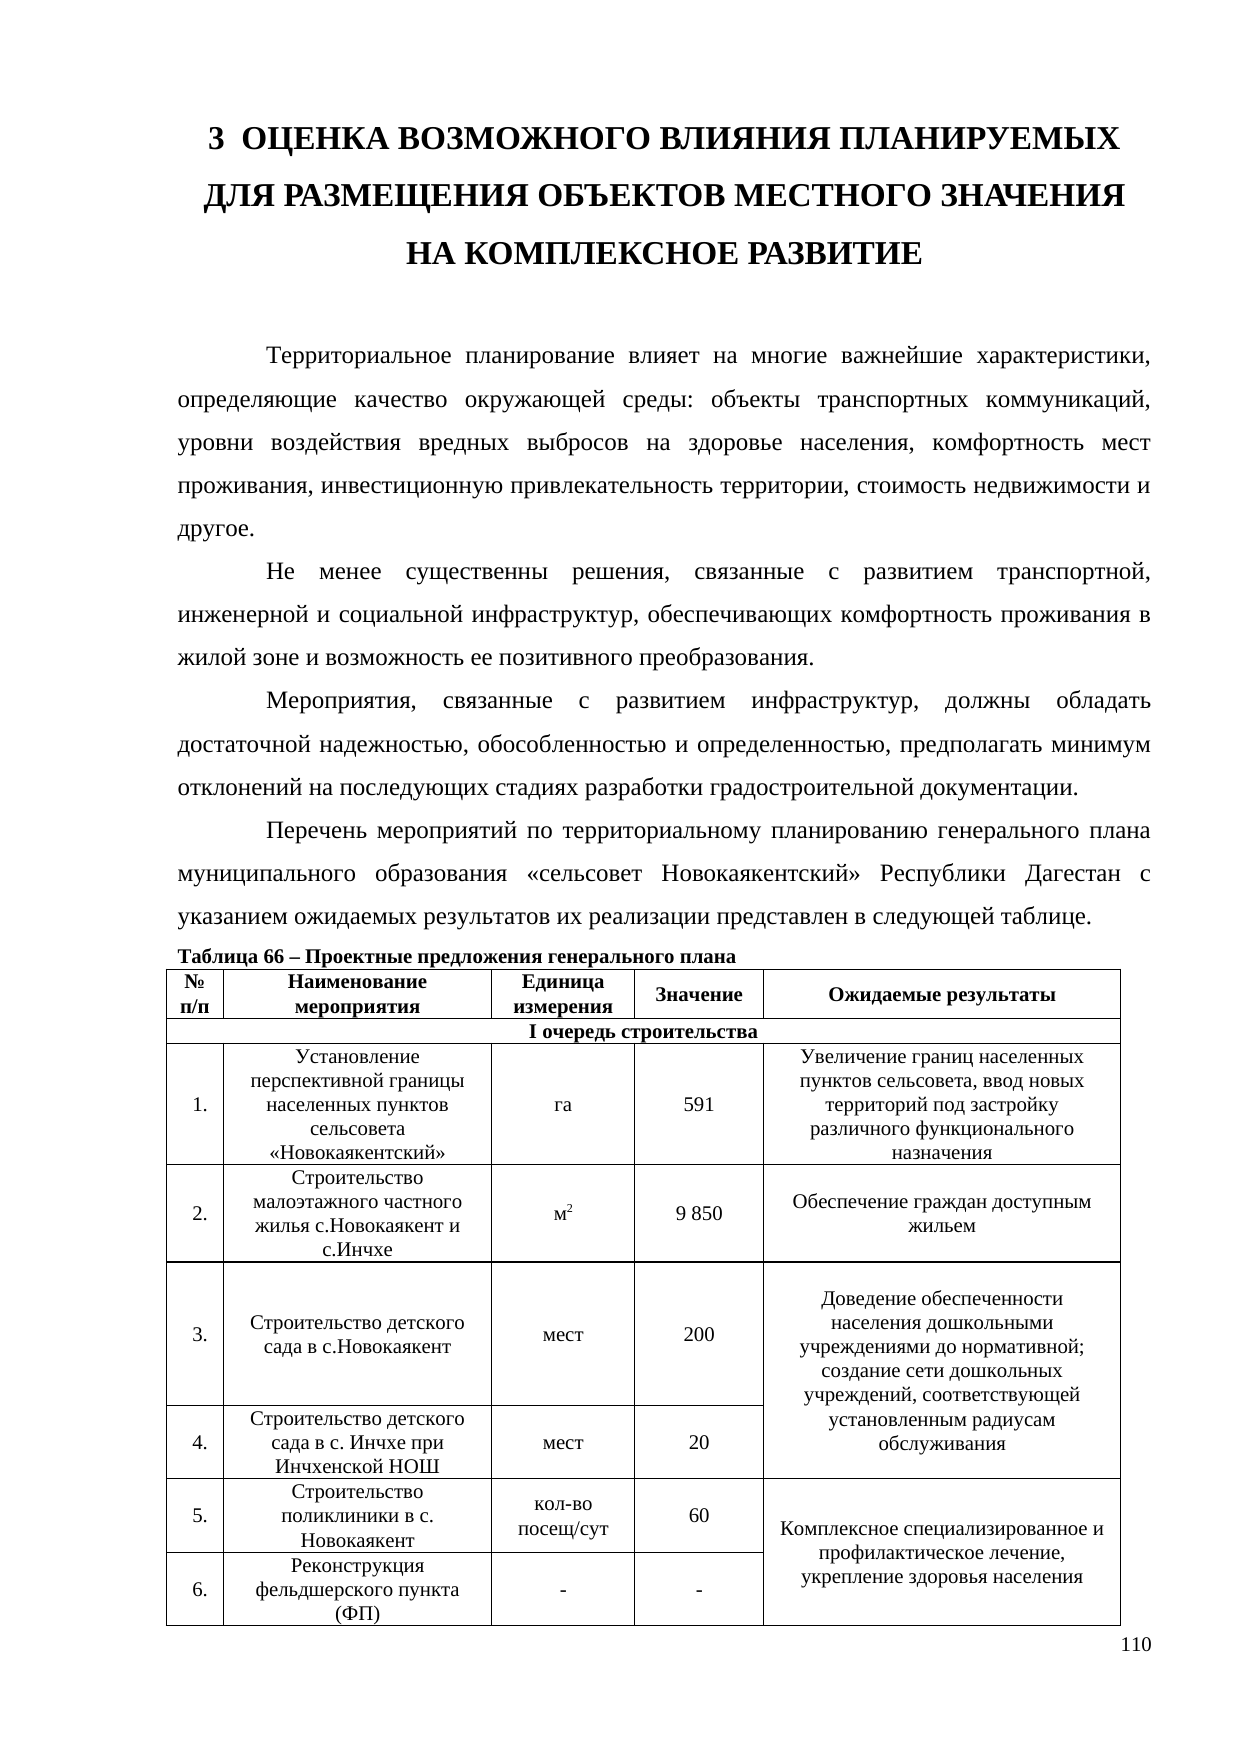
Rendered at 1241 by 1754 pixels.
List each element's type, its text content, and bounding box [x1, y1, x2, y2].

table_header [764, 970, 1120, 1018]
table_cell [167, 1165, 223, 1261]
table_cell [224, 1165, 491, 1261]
text Перечень мероприятий по территориальному планированию генерального плана муниципального образования «сельсовет Новокаякентский» Республики Дагестан с указанием ожидаемых результатов их реализации представлен в следующей таблице. [177, 815, 1152, 930]
subtitle 3 ОЦЕНКА ВОЗМОЖНОГО ВЛИЯНИЯ ПЛАНИРУЕМЫХ ДЛЯ РАЗМЕЩЕНИЯ ОБЪЕКТОВ МЕСТНОГО ЗНАЧЕНИЯ НА КОМПЛЕКСНОЕ РАЗВИТИЕ [177, 118, 1152, 271]
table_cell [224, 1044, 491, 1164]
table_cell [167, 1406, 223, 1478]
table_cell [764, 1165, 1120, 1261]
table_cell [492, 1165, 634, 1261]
text Территориальное планирование влияет на многие важнейшие характеристики, определяющие качество окружающей среды: объекты транспортных коммуникаций, уровни воздействия вредных выбросов на здоровье населения, комфортность мест проживания, инвестиционную привлекательность территории, стоимость недвижимости и другое. [177, 341, 1152, 542]
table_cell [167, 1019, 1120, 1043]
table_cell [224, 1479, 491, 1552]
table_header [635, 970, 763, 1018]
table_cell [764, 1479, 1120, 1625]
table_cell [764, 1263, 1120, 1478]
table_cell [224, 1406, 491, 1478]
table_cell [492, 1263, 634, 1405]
text Таблица 66 – Проектные предложения генерального плана [177, 944, 1152, 968]
text Не менее существенны решения, связанные с развитием транспортной, инженерной и социальной инфраструктур, обеспечивающих комфортность проживания в жилой зоне и возможность ее позитивного преобразования. [177, 556, 1152, 671]
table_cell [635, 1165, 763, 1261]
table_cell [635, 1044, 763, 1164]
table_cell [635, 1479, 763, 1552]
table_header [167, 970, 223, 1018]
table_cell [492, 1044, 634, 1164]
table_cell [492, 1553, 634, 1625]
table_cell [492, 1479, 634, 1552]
text Мероприятия, связанные с развитием инфраструктур, должны обладать достаточной надежностью, обособленностью и определенностью, предполагать минимум отклонений на последующих стадиях разработки градостроительной документации. [177, 686, 1152, 801]
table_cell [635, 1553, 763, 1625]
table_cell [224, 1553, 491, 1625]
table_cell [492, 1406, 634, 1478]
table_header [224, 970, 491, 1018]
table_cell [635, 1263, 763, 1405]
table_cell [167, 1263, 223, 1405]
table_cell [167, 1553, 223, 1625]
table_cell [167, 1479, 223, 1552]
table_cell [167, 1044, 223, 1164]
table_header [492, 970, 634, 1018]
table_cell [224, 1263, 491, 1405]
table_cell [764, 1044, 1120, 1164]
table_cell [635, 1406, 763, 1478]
